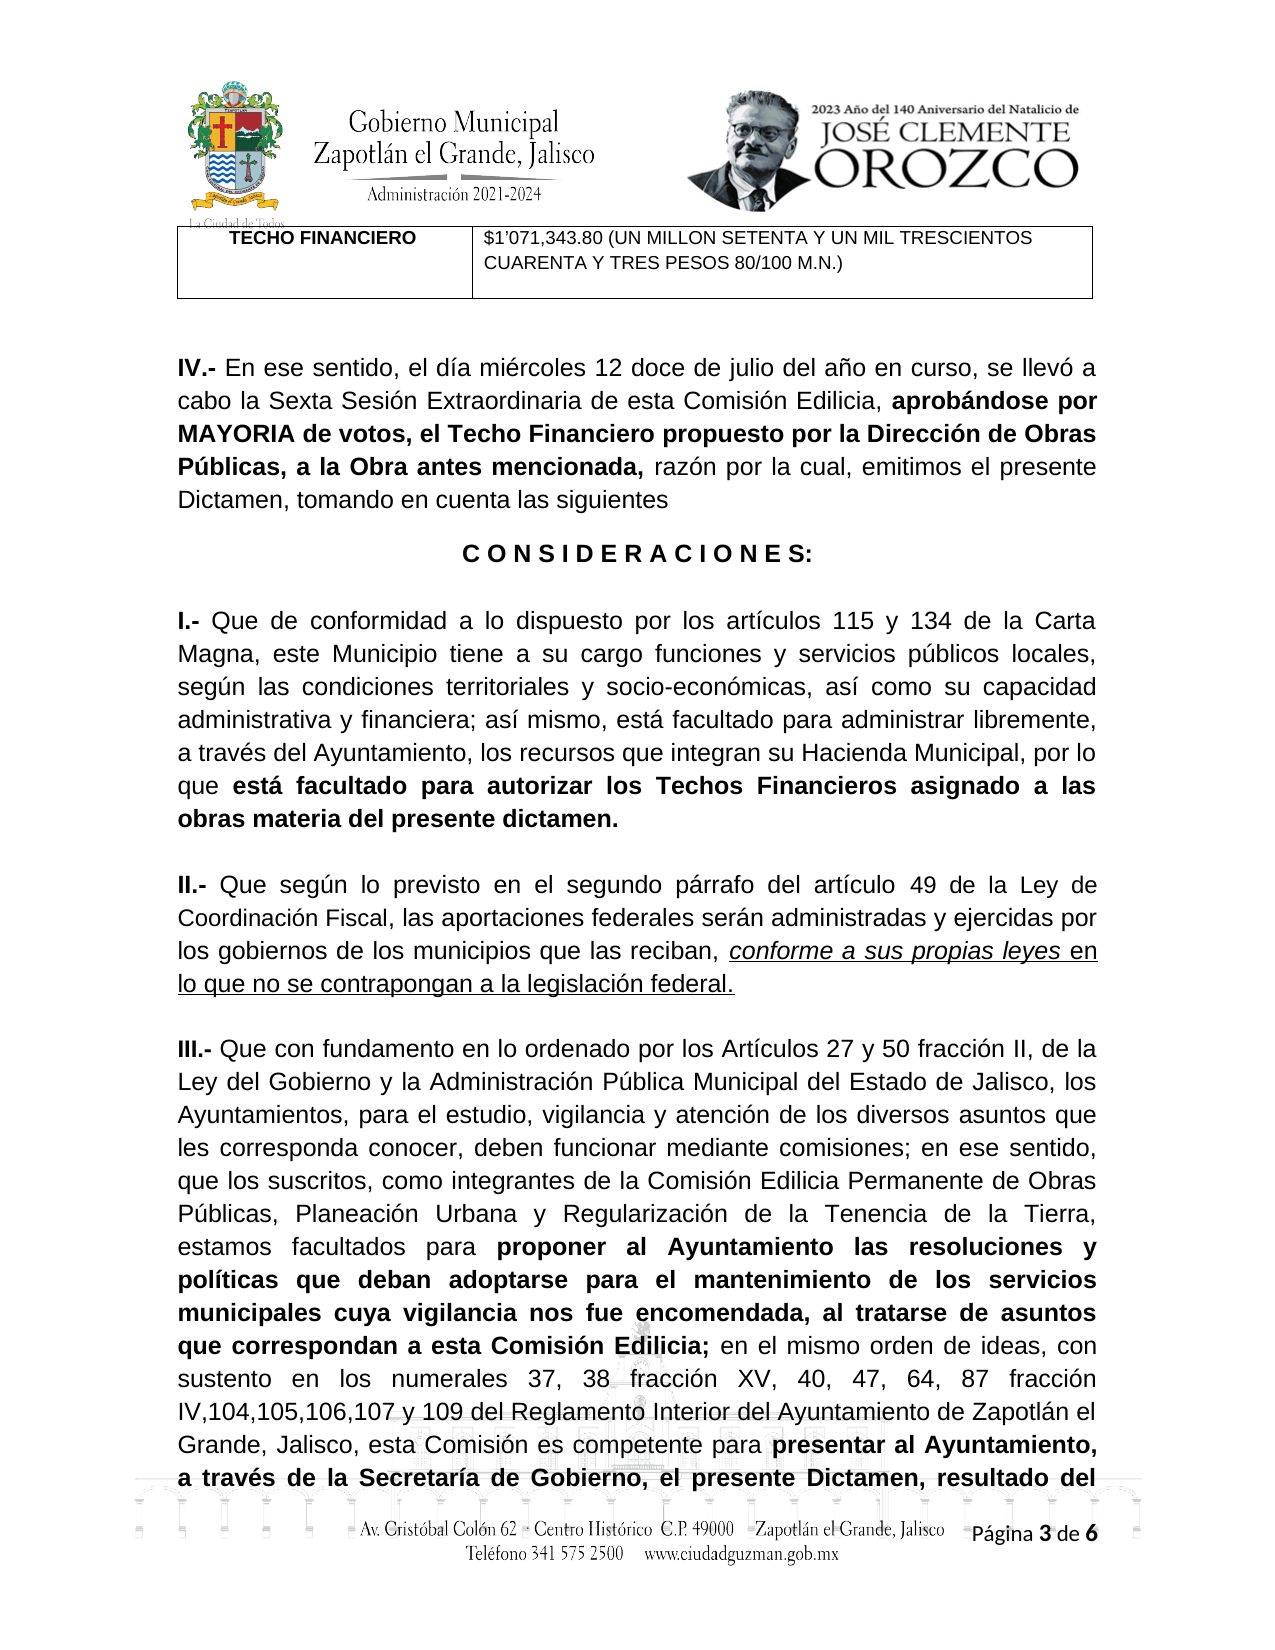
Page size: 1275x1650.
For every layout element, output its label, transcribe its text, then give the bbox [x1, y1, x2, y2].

table_cell TECHO FINANCIERO [178, 227, 472, 298]
text II.- Que según lo previsto en el segundo párrafo del artículo 49 de la Ley de Coordinación Fiscal, las aportaciones federales serán administradas y ejercidas por los gobiernos de los municipios que las reciban, conforme a sus propias leyes en lo que no se contrapongan a la legislación federal. [177, 870, 1098, 998]
text I.- Que de conformidad a lo dispuesto por los artículos 115 y 134 de la Carta Magna, este Municipio tiene a su cargo funciones y servicios públicos locales, según las condiciones territoriales y socio-económicas, así como su capacidad administrativa y financiera; así mismo, está facultado para administrar libremente, a través del Ayuntamiento, los recursos que integran su Hacienda Municipal, por lo que está facultado para autorizar los Techos Financieros asignado a las obras materia del presente dictamen. [177, 606, 1098, 833]
text IV.- En ese sentido, el día miércoles 12 doce de julio del año en curso, se llevó a cabo la Sexta Sesión Extraordinaria de esta Comisión Edilicia, aprobándose por MAYORIA de votos, el Techo Financiero propuesto por la Dirección de Obras Públicas, a la Obra antes mencionada, razón por la cual, emitimos el presente Dictamen, tomando en cuenta las siguientes [177, 353, 1098, 514]
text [177, 1034, 1098, 1492]
text C O N S I D E R A C I O N E S: [177, 539, 1098, 567]
table_cell $1’071,343.80 (UN MILLON SETENTA Y UN MIL TRESCIENTOS CUARENTA Y TRES PESOS 80/100 M.N.) [473, 227, 1092, 298]
picture [124, 37, 1152, 1606]
